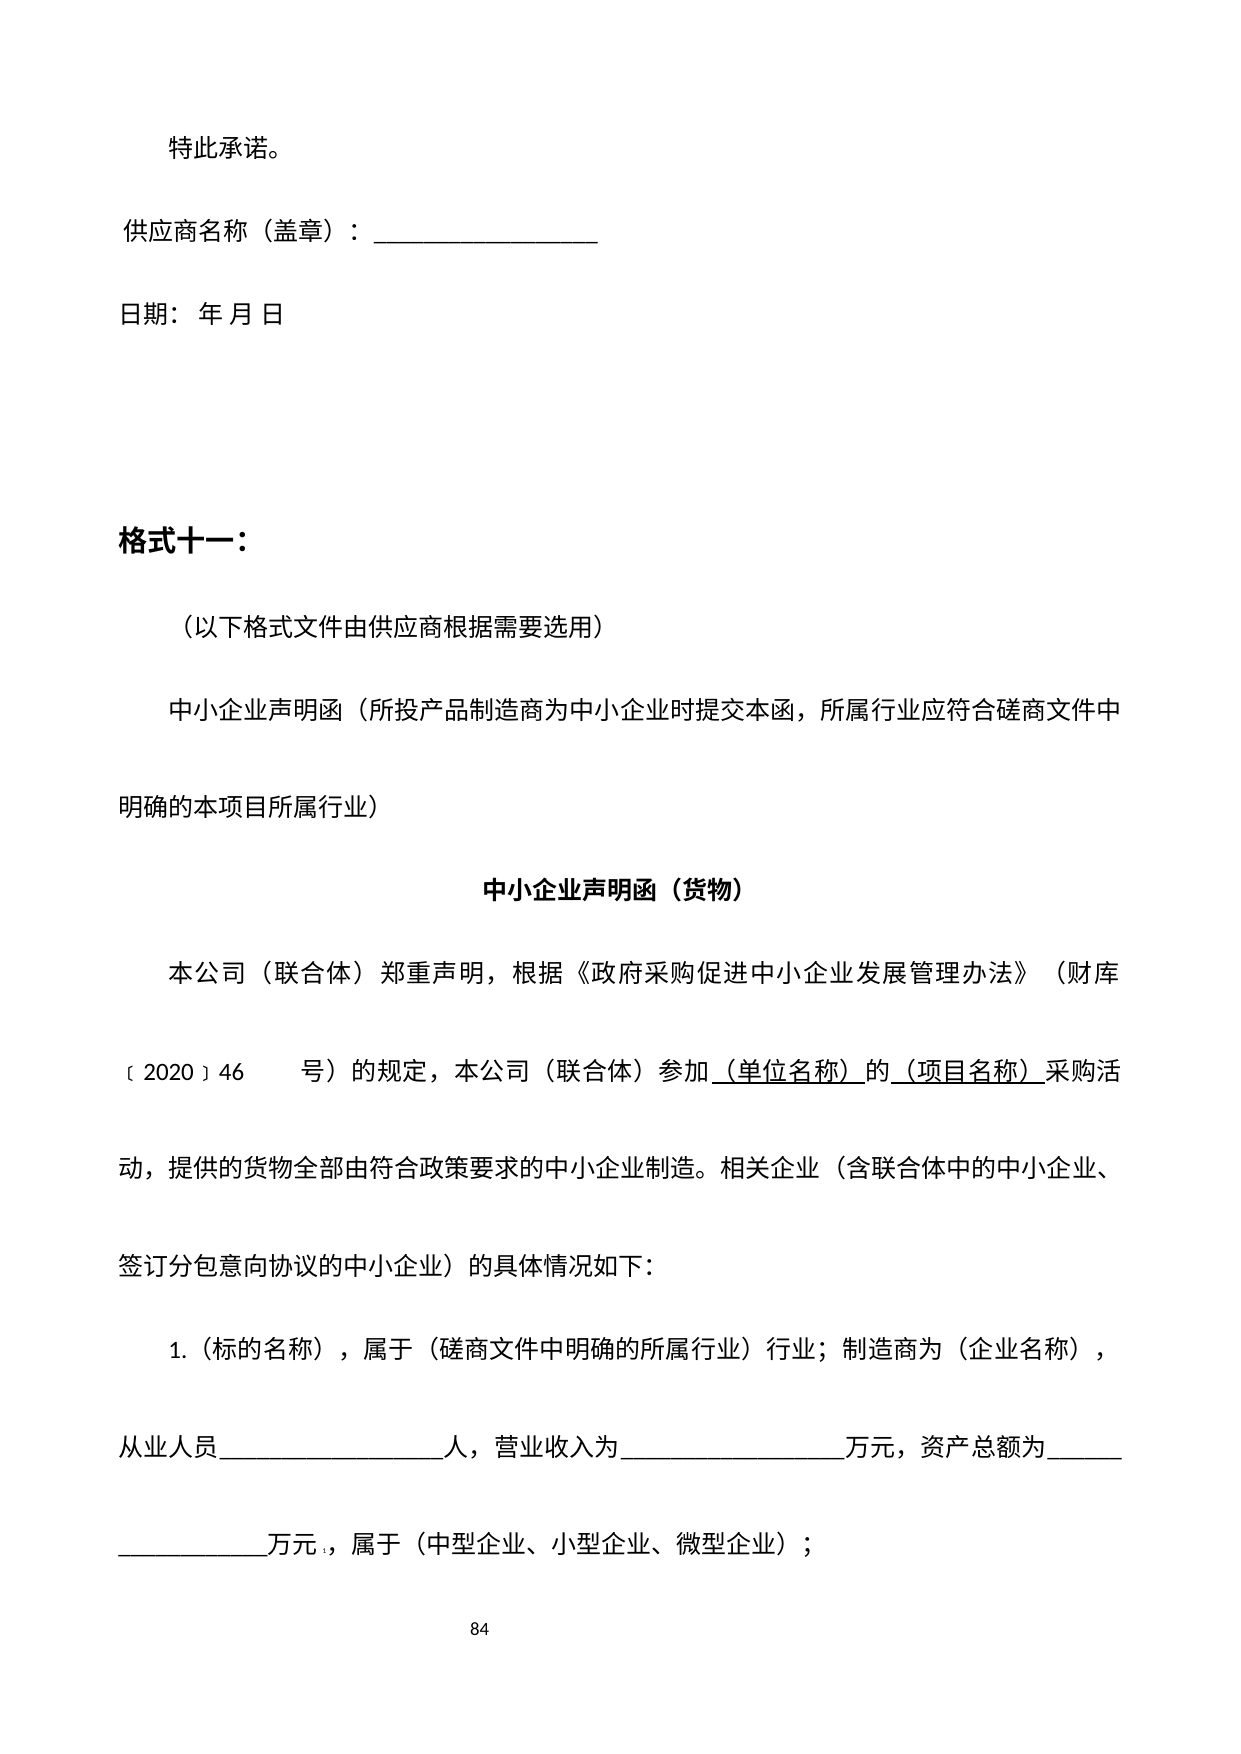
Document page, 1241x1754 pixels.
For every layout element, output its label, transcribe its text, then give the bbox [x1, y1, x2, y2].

text 特此承诺。 [118, 114, 1122, 179]
text 中小企业声明函（所投产品制造商为中小企业时提交本函，所属行业应符合磋商文件中明确的本项目所属行业） [118, 676, 1122, 838]
text （以下格式文件由供应商根据需要选用） [118, 593, 1122, 658]
text 本公司（联合体）郑重声明，根据《政府采购促进中小企业发展管理办法》（财库﹝2020﹞46 号）的规定，本公司（联合体）参加（单位名称）的（项目名称）采购活动，提供的货物全部由符合政策要求的中小企业制造。相关企业（含联合体中的中小企业、签订分包意向协议的中小企业）的具体情况如下： [118, 939, 1122, 1297]
text 1.（标的名称），属于（磋商文件中明确的所属行业）行业；制造商为（企业名称），从业人员__________________人，营业收入为__________________万元，资产总额为__________________万元1，属于（中型企业、小型企业、微型企业）； [118, 1315, 1122, 1575]
text 供应商名称（盖章）：__________________ [118, 197, 1122, 262]
text 中小企业声明函（货物） [118, 856, 1122, 921]
text 日期： 年 月 日 [118, 280, 1122, 345]
text 格式十一： [118, 507, 1122, 572]
